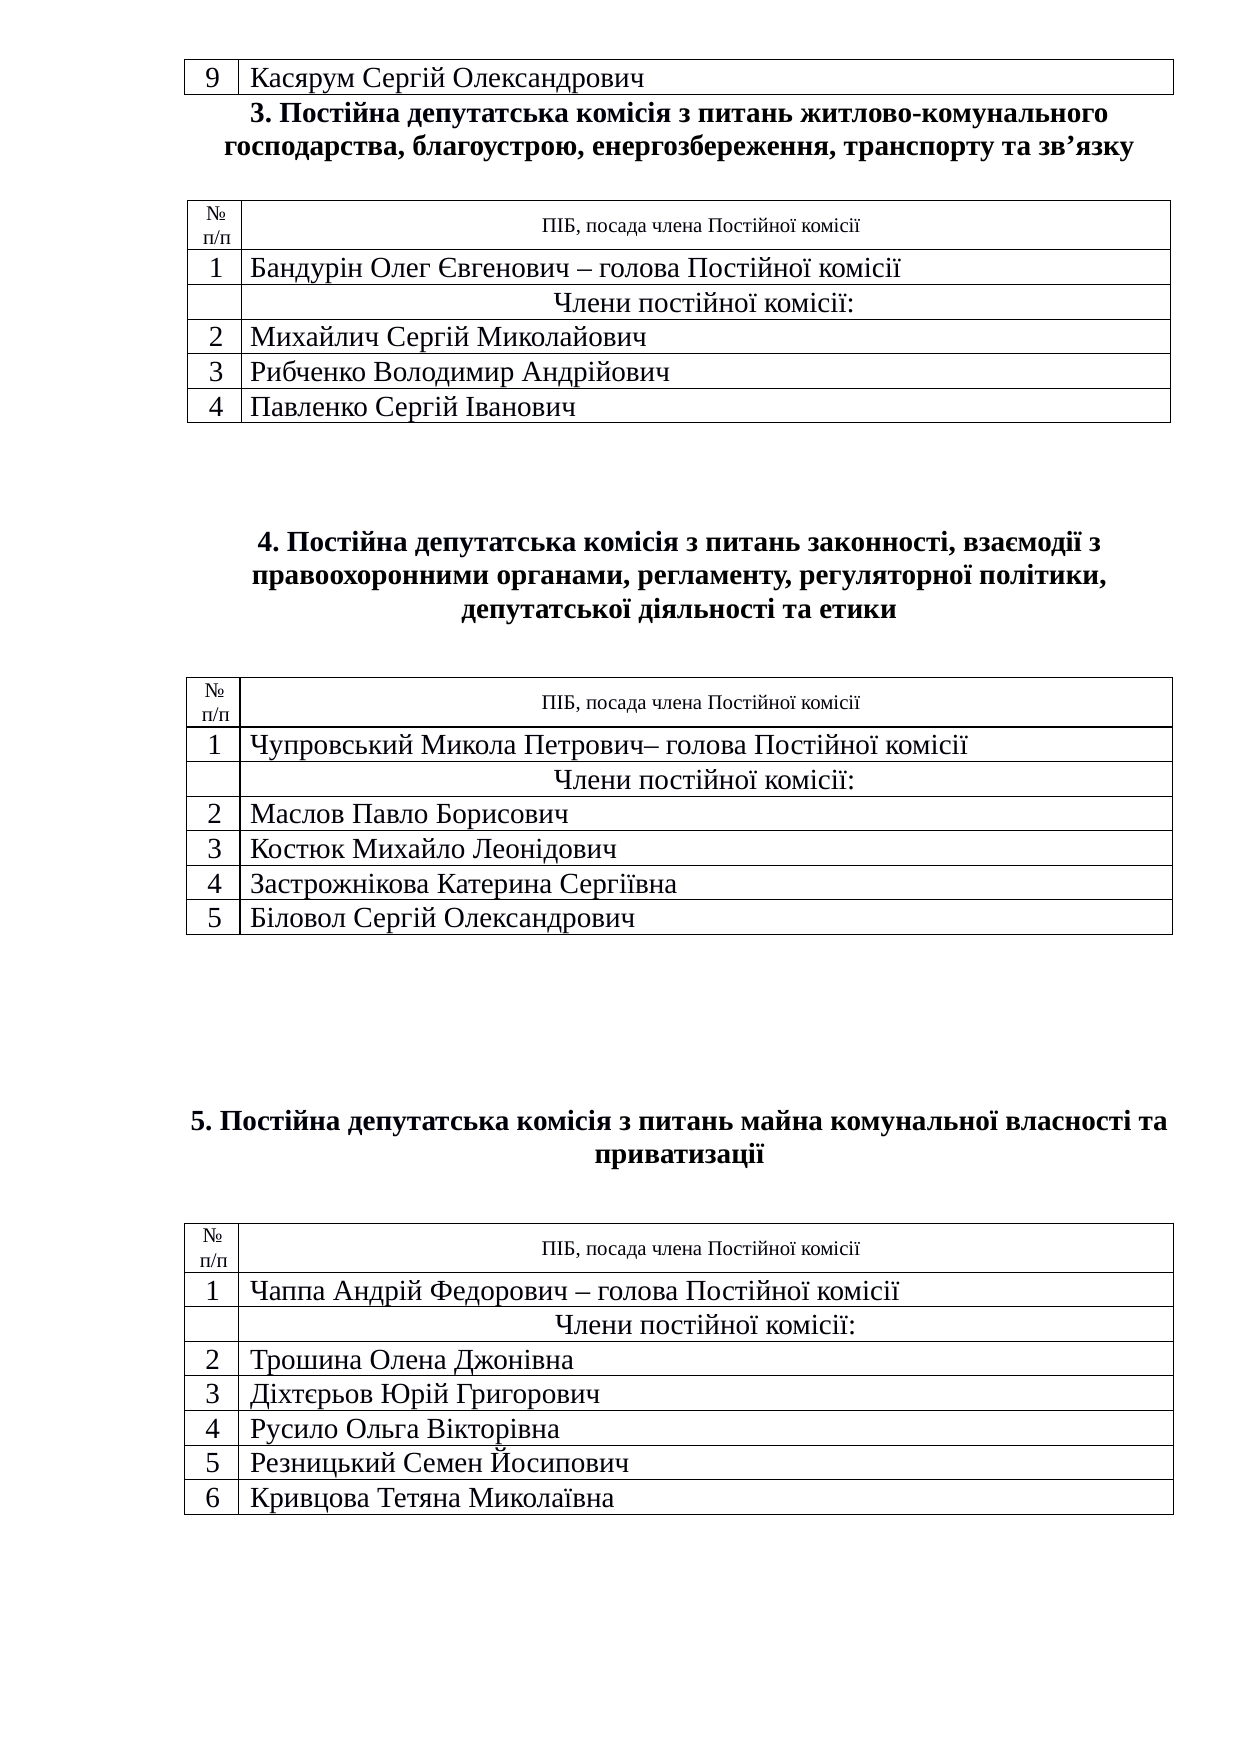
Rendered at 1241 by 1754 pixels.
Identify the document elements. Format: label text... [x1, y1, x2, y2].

table_cell [188, 285, 241, 318]
table_cell Трошина Олена Джонівна [239, 1342, 1173, 1375]
text 5. Постійна депутатська комісія з питань майна комунальної власності та приватизації [177, 1103, 1181, 1170]
table_cell 2 [187, 797, 239, 830]
table_header № п/п [185, 1224, 238, 1272]
table_cell Резницький Семен Йосипович [239, 1446, 1173, 1479]
table_cell 2 [185, 1342, 238, 1375]
table_cell 1 [187, 728, 239, 761]
table_header ПІБ, посада члена Постійної комісії [242, 201, 1170, 249]
table_cell [185, 1307, 238, 1341]
table_cell Біловол Сергій Олександрович [241, 900, 1172, 934]
table_cell Діхтєрьов Юрій Григорович [239, 1376, 1173, 1410]
table_header № п/п [187, 678, 239, 726]
table_cell Чупровський Микола Петрович– голова Постійної комісії [241, 728, 1172, 761]
table_cell 2 [188, 320, 241, 353]
table_cell 5 [185, 1446, 238, 1479]
table_cell 3 [187, 831, 239, 865]
table_cell Бандурін Олег Євгенович – голова Постійної комісії [242, 250, 1170, 284]
table_cell 6 [185, 1480, 238, 1514]
table_header ПІБ, посада члена Постійної комісії [239, 1224, 1173, 1272]
table_cell Застрожнікова Катерина Сергіївна [241, 866, 1172, 899]
table_cell 4 [185, 1411, 238, 1444]
table_cell [187, 762, 239, 796]
table_cell Костюк Михайло Леонідович [241, 831, 1172, 865]
table_cell Рибченко Володимир Андрійович [242, 354, 1170, 388]
table_cell Михайлич Сергій Миколайович [242, 320, 1170, 353]
table_cell 3 [185, 1376, 238, 1410]
table_cell Члени постійної комісії: [241, 762, 1172, 796]
table_cell Члени постійної комісії: [242, 285, 1170, 318]
table_cell Чаппа Андрій Федорович – голова Постійної комісії [239, 1273, 1173, 1306]
table_cell 9 [185, 60, 238, 94]
text 4. Постійна депутатська комісія з питань законності, взаємодії з правоохоронними органами, регламенту, регуляторної політики, депутатської діяльності та етики [177, 524, 1181, 624]
table_cell 1 [188, 250, 241, 284]
text 3. Постійна депутатська комісія з питань житлово-комунального господарства, благоустрою, енергозбереження, транспорту та зв’язку [177, 95, 1181, 162]
table_cell Касярум Сергій Олександрович [239, 60, 1173, 94]
table_cell Маслов Павло Борисович [241, 797, 1172, 830]
table_cell 4 [188, 389, 241, 422]
table_cell Павленко Сергій Іванович [242, 389, 1170, 422]
table_header № п/п [188, 201, 241, 249]
table_cell 1 [185, 1273, 238, 1306]
table_cell Русило Ольга Вікторівна [239, 1411, 1173, 1444]
table_header ПІБ, посада члена Постійної комісії [241, 678, 1172, 726]
table_cell 5 [187, 900, 239, 934]
table_cell Кривцова Тетяна Миколаївна [239, 1480, 1173, 1514]
table_cell 3 [188, 354, 241, 388]
table_cell Члени постійної комісії: [239, 1307, 1173, 1341]
table_cell 4 [187, 866, 239, 899]
